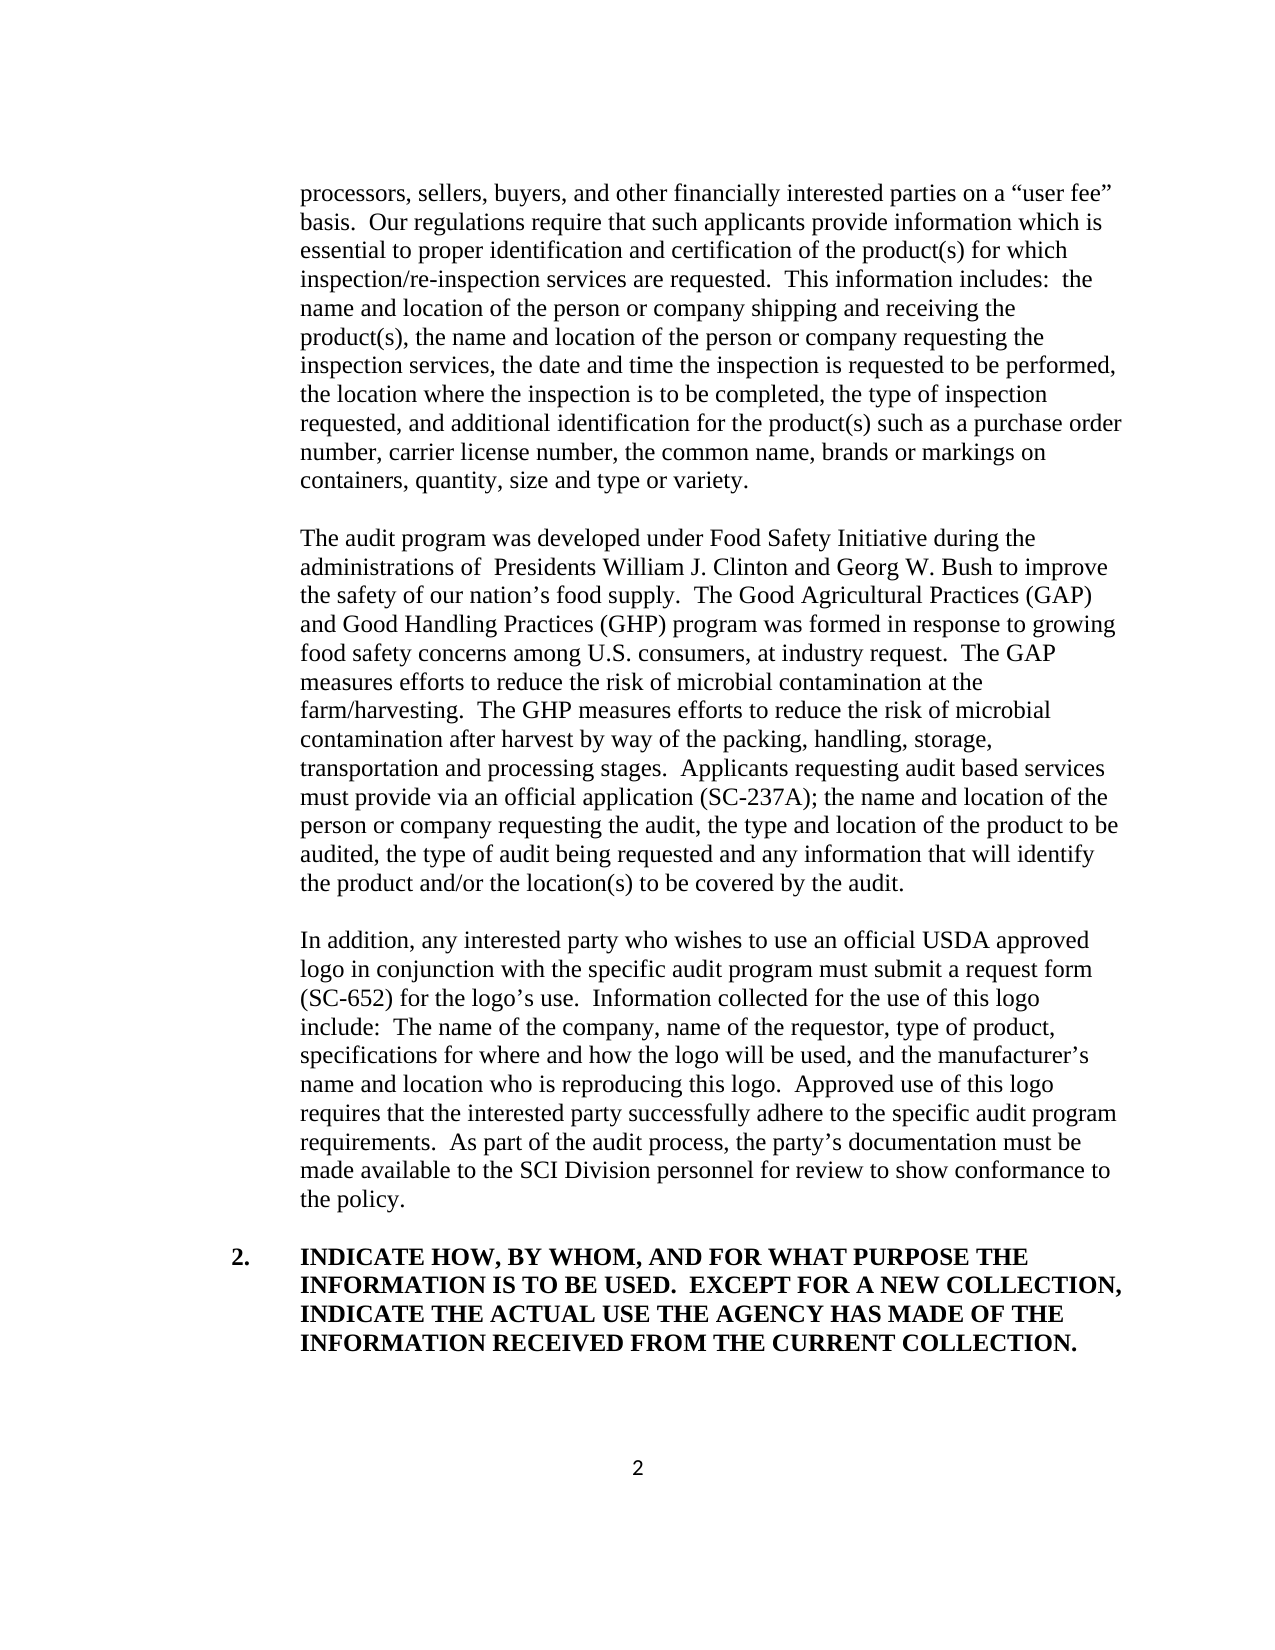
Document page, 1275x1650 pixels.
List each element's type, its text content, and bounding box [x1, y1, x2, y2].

text In addition, any interested party who wishes to use an official USDA approved logo in conjunction with the specific audit program must submit a request form (SC-652) for the logo’s use. Information collected for the use of this logo include: The name of the company, name of the requestor, type of product, specifications for where and how the logo will be used, and the manufacturer’s name and location who is reproducing this logo. Approved use of this logo requires that the interested party successfully adhere to the specific audit program requirements. As part of the audit process, the party’s documentation must be made available to the SCI Division personnel for review to show conformance to the policy. [300, 926, 1125, 1213]
list INDICATE HOW, BY WHOM, AND FOR WHAT PURPOSE THE INFORMATION IS TO BE USED. EXCEPT FOR A NEW COLLECTION, INDICATE THE ACTUAL USE THE AGENCY HAS MADE OF THE INFORMATION RECEIVED FROM THE CURRENT COLLECTION. [231, 1242, 1125, 1357]
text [300, 178, 1125, 494]
text The audit program was developed under Food Safety Initiative during the administrations of Presidents William J. Clinton and Georg W. Bush to improve the safety of our nation’s food supply. The Good Agricultural Practices (GAP) and Good Handling Practices (GHP) program was formed in response to growing food safety concerns among U.S. consumers, at industry request. The GAP measures efforts to reduce the risk of microbial contamination at the farm/harvesting. The GHP measures efforts to reduce the risk of microbial contamination after harvest by way of the packing, handling, storage, transportation and processing stages. Applicants requesting audit based services must provide via an official application (SC-237A); the name and location of the person or company requesting the audit, the type and location of the product to be audited, the type of audit being requested and any information that will identify the product and/or the location(s) to be covered by the audit. [300, 523, 1125, 897]
